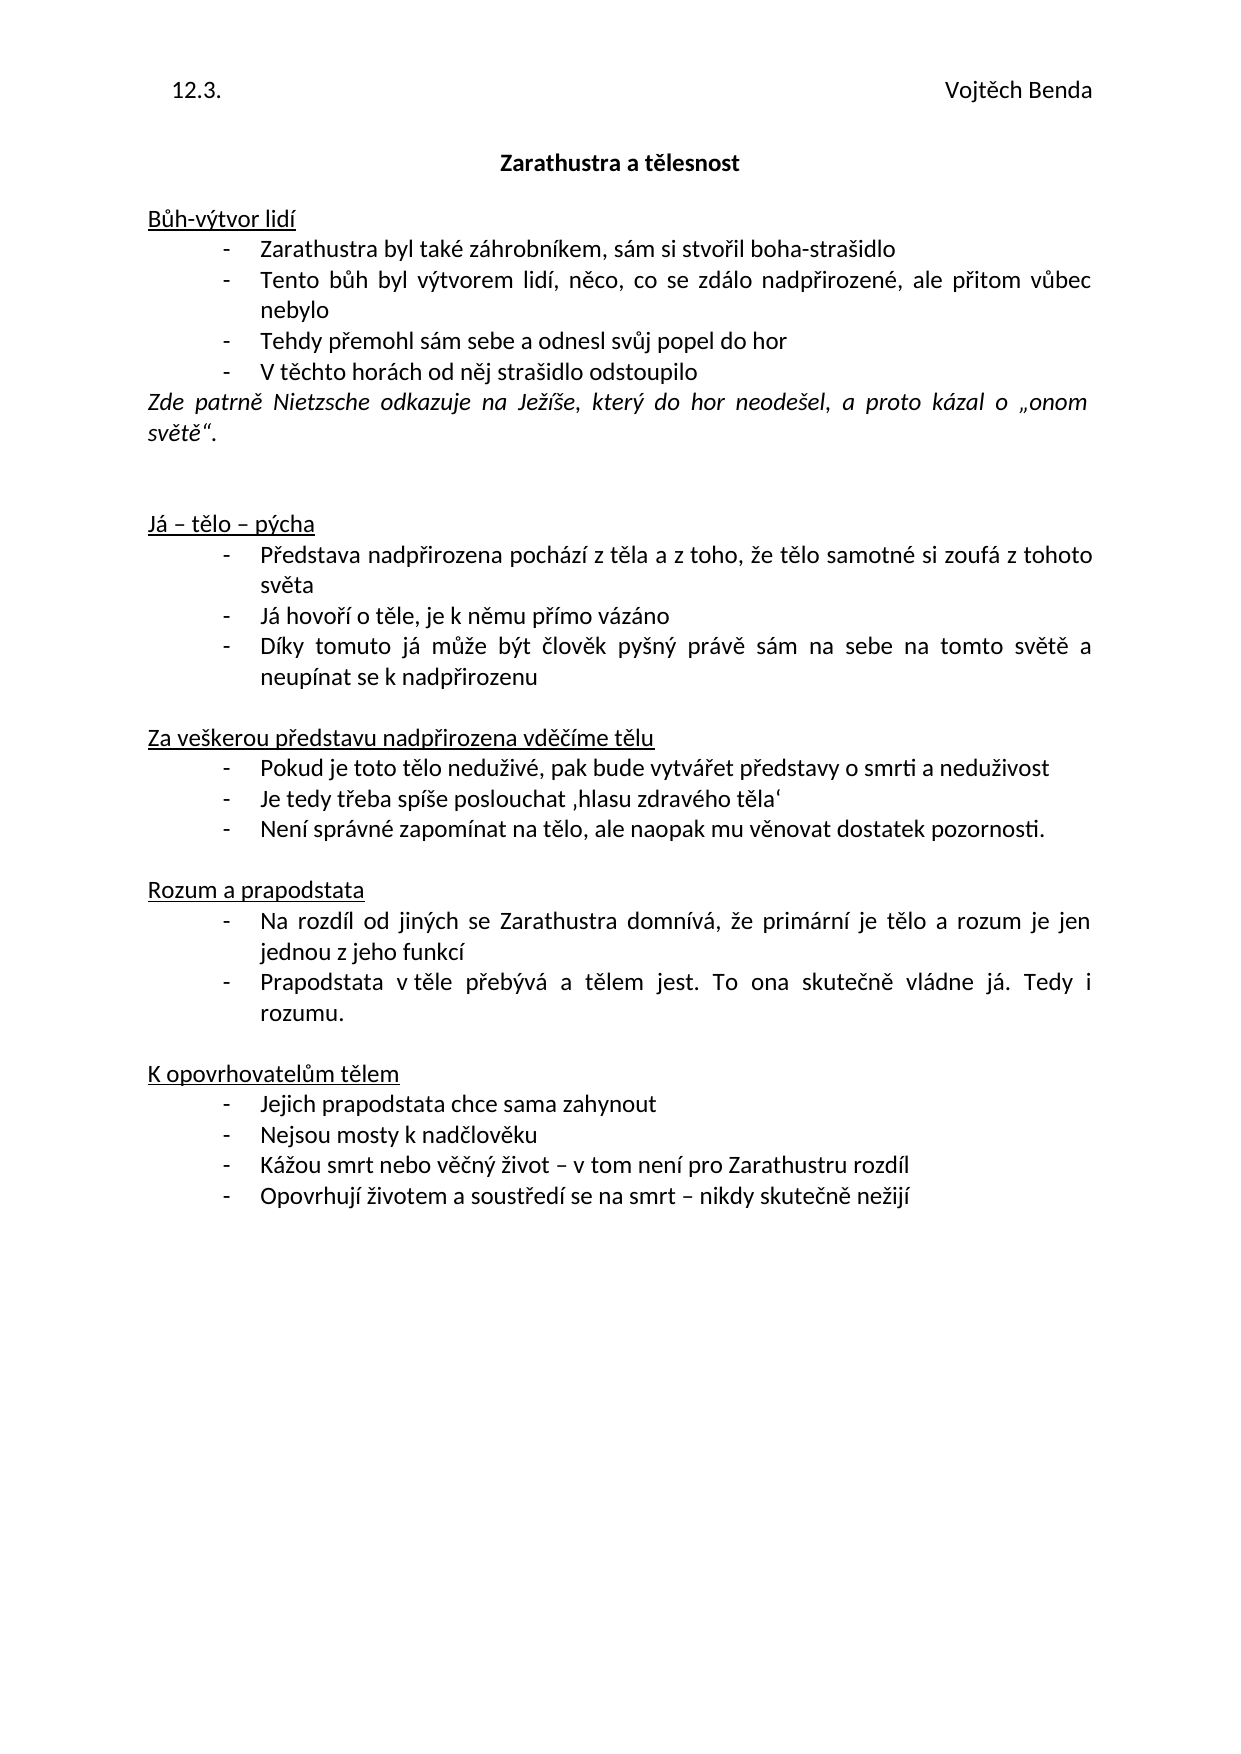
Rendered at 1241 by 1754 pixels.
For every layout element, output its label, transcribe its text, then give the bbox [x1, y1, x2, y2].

text Bůh-výtvor lidí [148, 203, 1093, 234]
list Není správné zapomínat na tělo, ale naopak mu věnovat dostatek pozornosti. [223, 813, 1093, 844]
list Tento bůh byl výtvorem lidí, něco, co se zdálo nadpřirozené, ale přitom vůbec nebylo [223, 264, 1093, 325]
list Tehdy přemohl sám sebe a odnesl svůj popel do hor [223, 325, 1093, 356]
text Rozum a prapodstata [148, 874, 1093, 905]
text K opovrhovatelům tělem [148, 1058, 1093, 1088]
list Na rozdíl od jiných se Zarathustra domnívá, že primární je tělo a rozum je jen jednou z jeho funkcí [223, 905, 1093, 966]
list Kážou smrt nebo věčný život – v tom není pro Zarathustru rozdíl [223, 1149, 1093, 1180]
text Za veškerou představu nadpřirozena vděčíme tělu [148, 722, 1093, 752]
list Zarathustra byl také záhrobníkem, sám si stvořil boha-strašidlo [223, 234, 1093, 264]
list Je tedy třeba spíše poslouchat ‚hlasu zdravého těla‘ [223, 783, 1093, 813]
list Prapodstata v těle přebývá a tělem jest. To ona skutečně vládne já. Tedy i rozumu. [223, 966, 1093, 1027]
list Pokud je toto tělo neduživé, pak bude vytvářet představy o smrti a neduživost [223, 752, 1093, 783]
list Já hovoří o těle, je k němu přímo vázáno [223, 600, 1093, 630]
list Jejich prapodstata chce sama zahynout [223, 1088, 1093, 1119]
text Zde patrně Nietzsche odkazuje na Ježíše, který do hor neodešel, a proto kázal o „onom světě“. [148, 386, 1093, 447]
list V těchto horách od něj strašidlo odstoupilo [223, 356, 1093, 386]
list Opovrhují životem a soustředí se na smrt – nikdy skutečně nežijí [223, 1180, 1093, 1210]
list Představa nadpřirozena pochází z těla a z toho, že tělo samotné si zoufá z tohoto světa [223, 539, 1093, 600]
text Já – tělo – pýcha [148, 508, 1093, 539]
text Zarathustra a tělesnost [148, 148, 1093, 178]
list Díky tomuto já může být člověk pyšný právě sám na sebe na tomto světě a neupínat se k nadpřirozenu [223, 630, 1093, 691]
list Nejsou mosty k nadčlověku [223, 1119, 1093, 1149]
